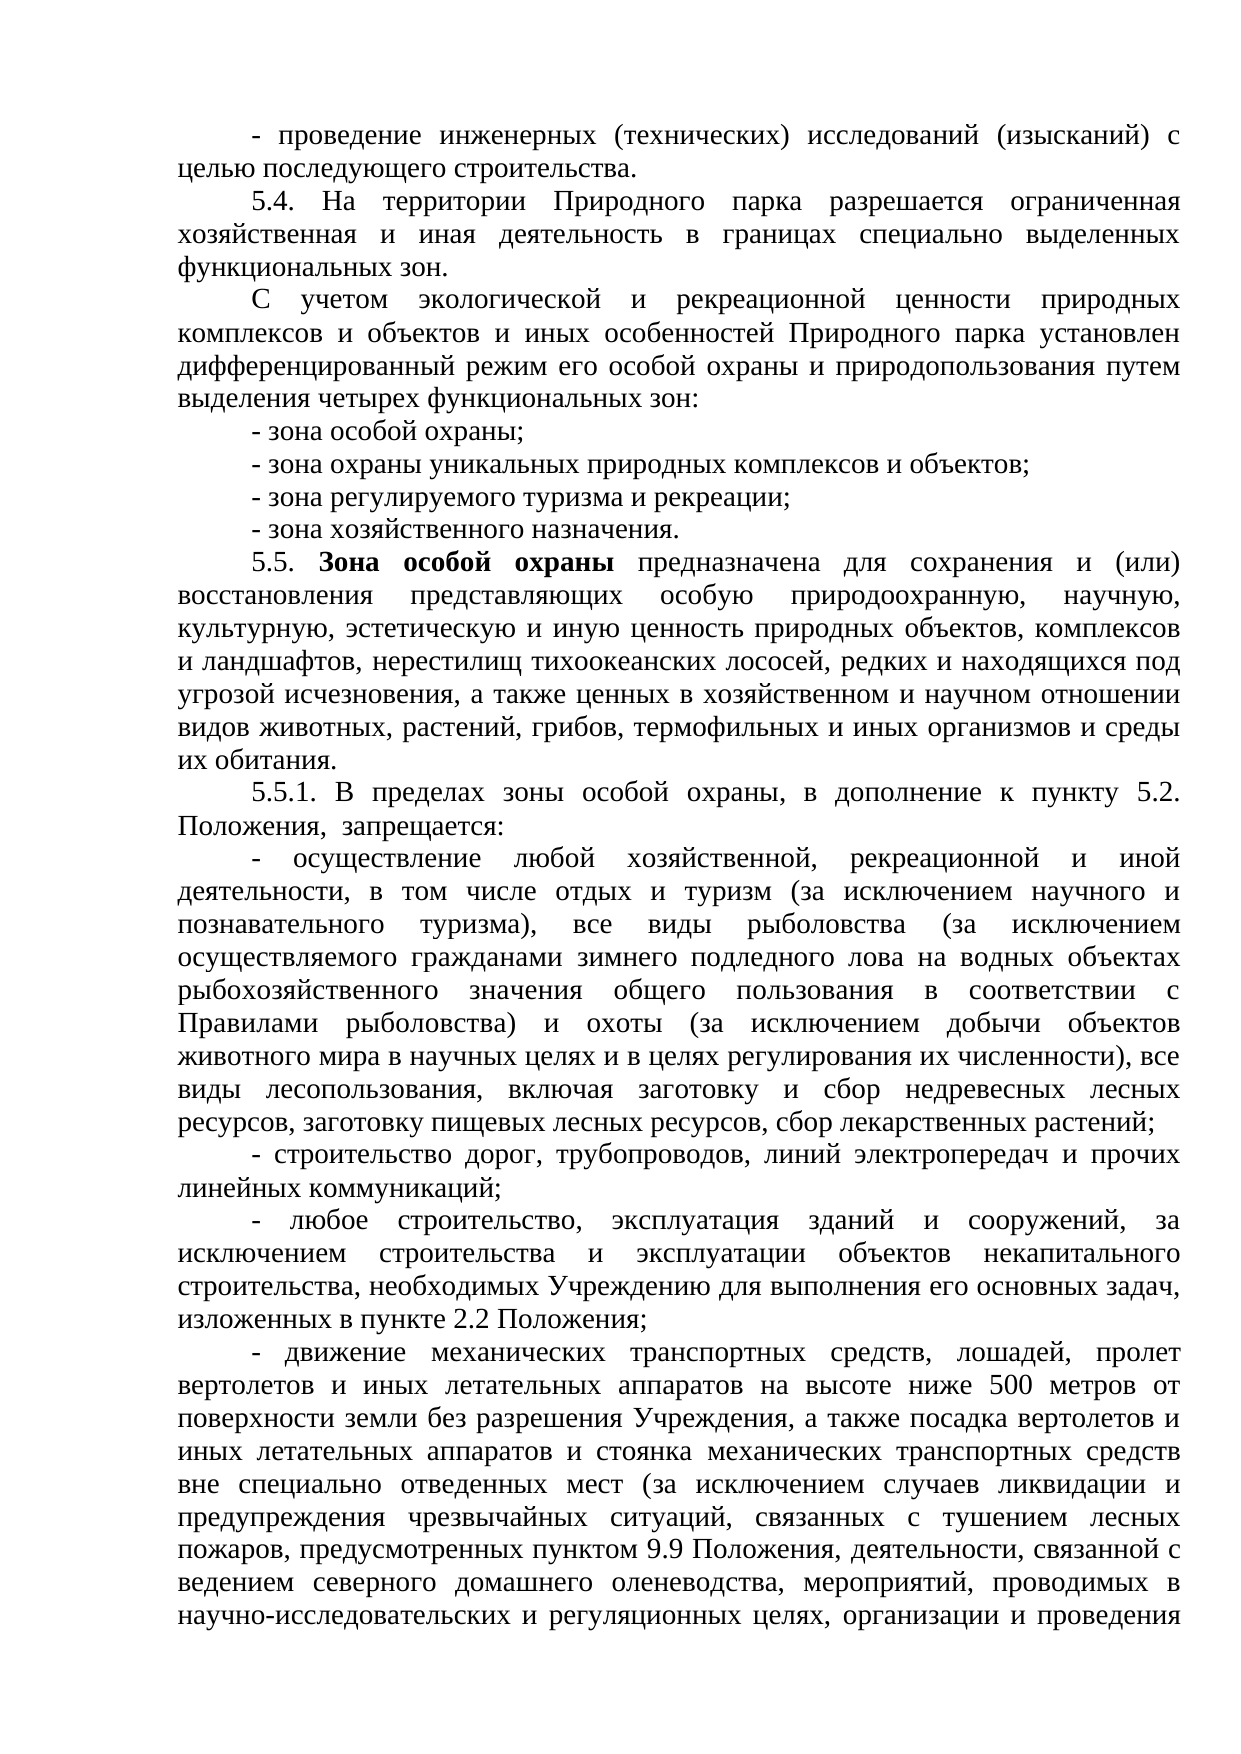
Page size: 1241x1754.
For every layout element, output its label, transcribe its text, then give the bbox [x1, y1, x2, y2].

text - осуществление любой хозяйственной, рекреационной и иной деятельности, в том числе отдых и туризм (за исключением научного и познавательного туризма), все виды рыболовства (за исключением осуществляемого гражданами зимнего подледного лова на водных объектах рыбохозяйственного значения общего пользования в соответствии с Правилами рыболовства) и охоты (за исключением добычи объектов животного мира в научных целях и в целях регулирования их численности), все виды лесопользования, включая заготовку и сбор недревесных лесных ресурсов, заготовку пищевых лесных ресурсов, сбор лекарственных растений; [177, 841, 1181, 972]
text С учетом экологической и рекреационной ценности природных комплексов и объектов и иных особенностей Природного парка установлен дифференцированный режим его особой охраны и природопользования путем выделения четырех функциональных зон: [177, 282, 1181, 414]
text - зона особой охраны; [177, 414, 1181, 447]
text - зона хозяйственного назначения. [177, 512, 1181, 545]
text - зона охраны уникальных природных комплексов и объектов; [177, 447, 1181, 480]
text - зона регулируемого туризма и рекреации; [177, 480, 1181, 512]
text 5.5.1. В пределах зоны особой охраны, в дополнение к пункту 5.2. Положения, запрещается: [177, 776, 1181, 841]
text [177, 1335, 1181, 1631]
text - любое строительство, эксплуатация зданий и сооружений, за исключением строительства и эксплуатации объектов некапитального строительства, необходимых Учреждению для выполнения его основных задач, изложенных в пункте 2.2 Положения; [177, 1203, 1181, 1335]
text 5.5. Зона особой охраны предназначена для сохранения и (или) восстановления представляющих особую природоохранную, научную, культурную, эстетическую и иную ценность природных объектов, комплексов и ландшафтов, нерестилищ тихоокеанских лососей, редких и находящихся под угрозой исчезновения, а также ценных в хозяйственном и научном отношении видов животных, растений, грибов, термофильных и иных организмов и среды их обитания. [177, 545, 1181, 776]
text 5.4. На территории Природного парка разрешается ограниченная хозяйственная и иная деятельность в границах специально выделенных функциональных зон. [177, 184, 1181, 282]
text - осуществление любой хозяйственной, рекреационной и иной деятельности, в том числе отдых и туризм (за исключением научного и познавательного туризма), все виды рыболовства (за исключением осуществляемого гражданами зимнего подледного лова на водных объектах рыбохозяйственного значения общего пользования в соответствии с Правилами рыболовства) и охоты (за исключением добычи объектов животного мира в научных целях и в целях регулирования их численности), все виды лесопользования, включая заготовку и сбор недревесных лесных ресурсов, заготовку пищевых лесных ресурсов, сбор лекарственных растений; [177, 1006, 1181, 1137]
text - строительство дорог, трубопроводов, линий электропередач и прочих линейных коммуникаций; [177, 1137, 1181, 1203]
text - проведение инженерных (технических) исследований (изысканий) с целью последующего строительства. [177, 118, 1181, 184]
